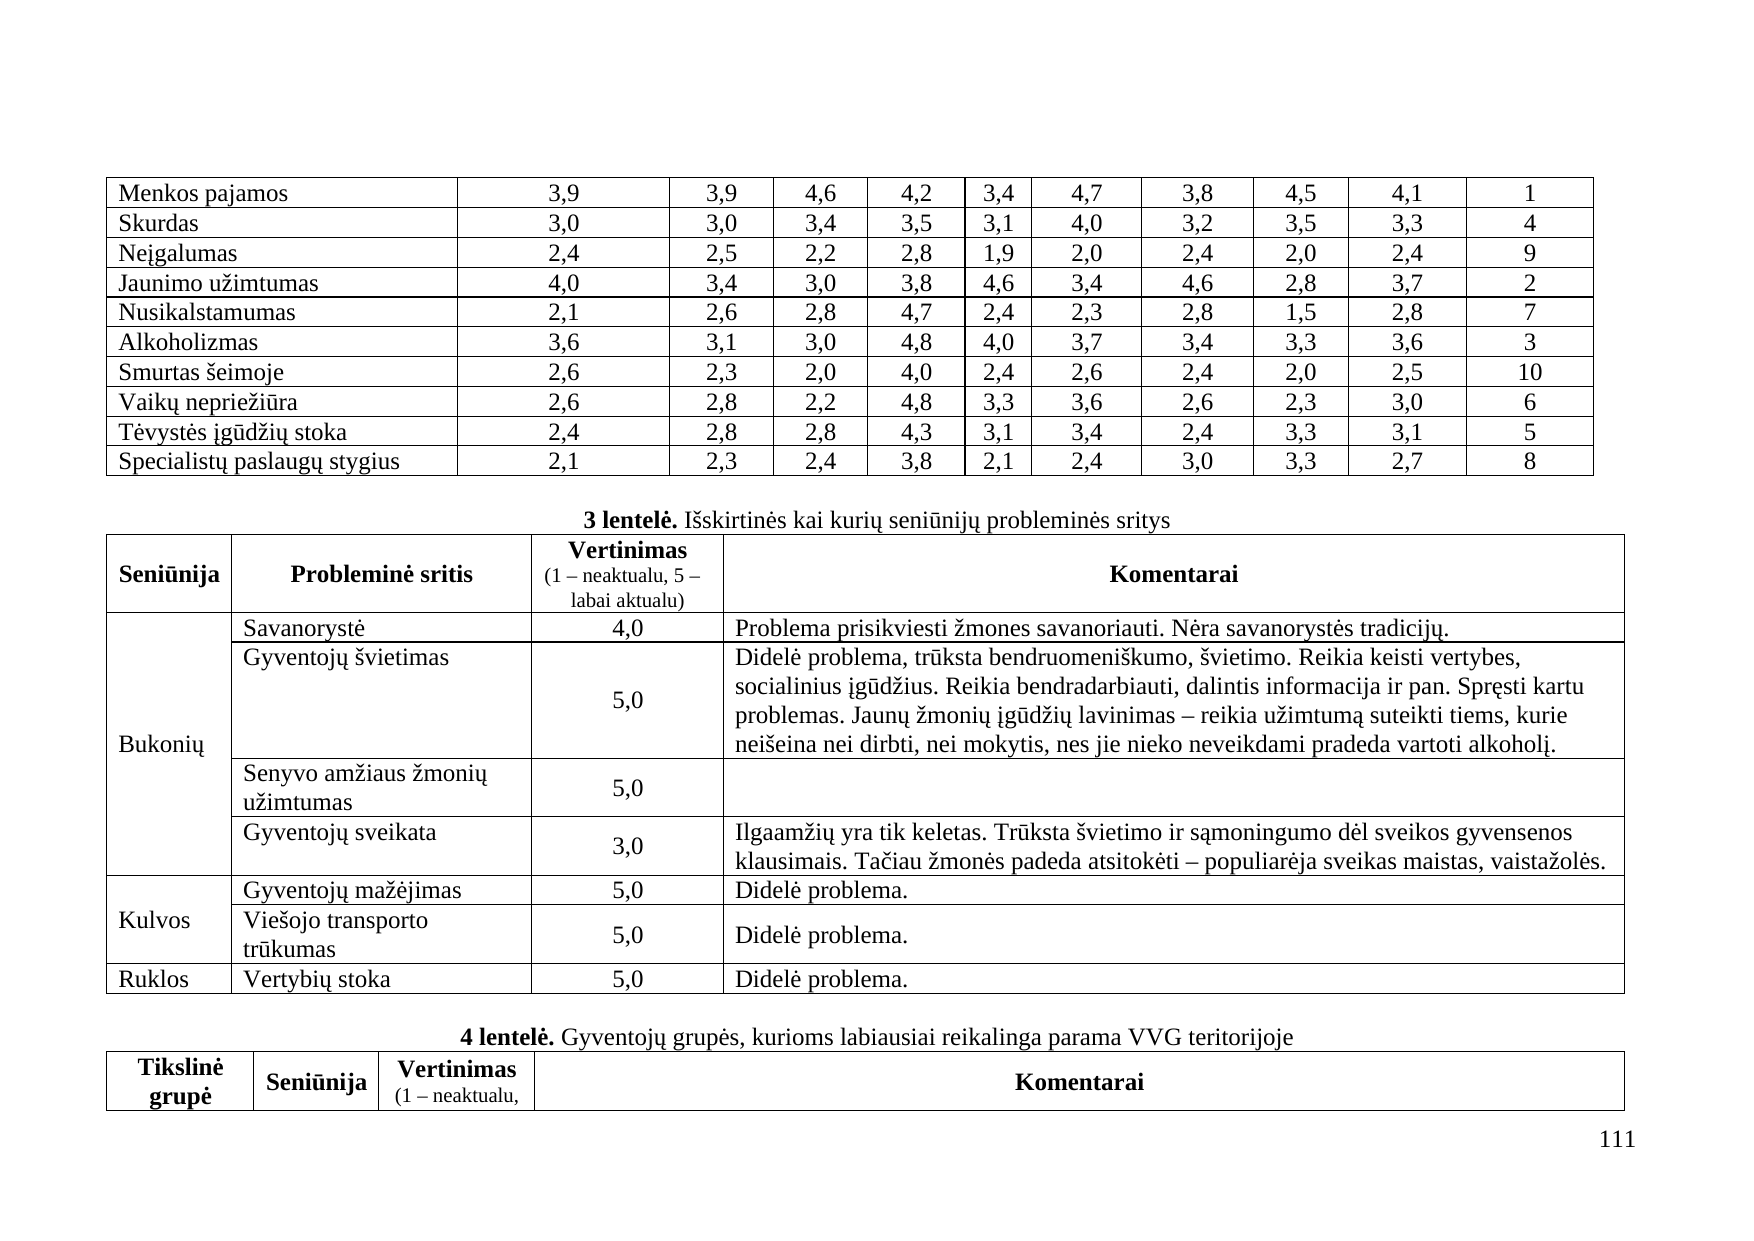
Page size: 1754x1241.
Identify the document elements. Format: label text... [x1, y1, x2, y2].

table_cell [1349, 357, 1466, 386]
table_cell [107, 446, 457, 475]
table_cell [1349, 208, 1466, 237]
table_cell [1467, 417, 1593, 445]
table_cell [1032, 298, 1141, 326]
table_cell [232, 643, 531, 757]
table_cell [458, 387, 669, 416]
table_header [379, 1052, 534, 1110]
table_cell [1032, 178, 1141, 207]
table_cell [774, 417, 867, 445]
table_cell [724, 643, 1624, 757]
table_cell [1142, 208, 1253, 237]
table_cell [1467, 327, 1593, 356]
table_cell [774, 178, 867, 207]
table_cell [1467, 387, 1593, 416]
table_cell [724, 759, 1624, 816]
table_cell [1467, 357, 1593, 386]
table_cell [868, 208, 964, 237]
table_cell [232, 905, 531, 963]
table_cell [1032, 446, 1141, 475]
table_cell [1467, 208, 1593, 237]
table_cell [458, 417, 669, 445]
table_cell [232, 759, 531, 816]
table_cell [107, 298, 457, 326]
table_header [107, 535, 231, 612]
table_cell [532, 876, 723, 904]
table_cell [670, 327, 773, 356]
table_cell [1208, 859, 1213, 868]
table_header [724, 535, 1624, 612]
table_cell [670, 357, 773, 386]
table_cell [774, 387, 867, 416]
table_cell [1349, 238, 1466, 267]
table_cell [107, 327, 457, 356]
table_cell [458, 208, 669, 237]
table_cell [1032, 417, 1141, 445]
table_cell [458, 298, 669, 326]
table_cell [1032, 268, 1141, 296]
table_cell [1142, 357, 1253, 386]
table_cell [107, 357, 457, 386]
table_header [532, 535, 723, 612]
text 3 lentelė. Išskirtinės kai kurių seniūnijų probleminės sritys [118, 505, 1636, 534]
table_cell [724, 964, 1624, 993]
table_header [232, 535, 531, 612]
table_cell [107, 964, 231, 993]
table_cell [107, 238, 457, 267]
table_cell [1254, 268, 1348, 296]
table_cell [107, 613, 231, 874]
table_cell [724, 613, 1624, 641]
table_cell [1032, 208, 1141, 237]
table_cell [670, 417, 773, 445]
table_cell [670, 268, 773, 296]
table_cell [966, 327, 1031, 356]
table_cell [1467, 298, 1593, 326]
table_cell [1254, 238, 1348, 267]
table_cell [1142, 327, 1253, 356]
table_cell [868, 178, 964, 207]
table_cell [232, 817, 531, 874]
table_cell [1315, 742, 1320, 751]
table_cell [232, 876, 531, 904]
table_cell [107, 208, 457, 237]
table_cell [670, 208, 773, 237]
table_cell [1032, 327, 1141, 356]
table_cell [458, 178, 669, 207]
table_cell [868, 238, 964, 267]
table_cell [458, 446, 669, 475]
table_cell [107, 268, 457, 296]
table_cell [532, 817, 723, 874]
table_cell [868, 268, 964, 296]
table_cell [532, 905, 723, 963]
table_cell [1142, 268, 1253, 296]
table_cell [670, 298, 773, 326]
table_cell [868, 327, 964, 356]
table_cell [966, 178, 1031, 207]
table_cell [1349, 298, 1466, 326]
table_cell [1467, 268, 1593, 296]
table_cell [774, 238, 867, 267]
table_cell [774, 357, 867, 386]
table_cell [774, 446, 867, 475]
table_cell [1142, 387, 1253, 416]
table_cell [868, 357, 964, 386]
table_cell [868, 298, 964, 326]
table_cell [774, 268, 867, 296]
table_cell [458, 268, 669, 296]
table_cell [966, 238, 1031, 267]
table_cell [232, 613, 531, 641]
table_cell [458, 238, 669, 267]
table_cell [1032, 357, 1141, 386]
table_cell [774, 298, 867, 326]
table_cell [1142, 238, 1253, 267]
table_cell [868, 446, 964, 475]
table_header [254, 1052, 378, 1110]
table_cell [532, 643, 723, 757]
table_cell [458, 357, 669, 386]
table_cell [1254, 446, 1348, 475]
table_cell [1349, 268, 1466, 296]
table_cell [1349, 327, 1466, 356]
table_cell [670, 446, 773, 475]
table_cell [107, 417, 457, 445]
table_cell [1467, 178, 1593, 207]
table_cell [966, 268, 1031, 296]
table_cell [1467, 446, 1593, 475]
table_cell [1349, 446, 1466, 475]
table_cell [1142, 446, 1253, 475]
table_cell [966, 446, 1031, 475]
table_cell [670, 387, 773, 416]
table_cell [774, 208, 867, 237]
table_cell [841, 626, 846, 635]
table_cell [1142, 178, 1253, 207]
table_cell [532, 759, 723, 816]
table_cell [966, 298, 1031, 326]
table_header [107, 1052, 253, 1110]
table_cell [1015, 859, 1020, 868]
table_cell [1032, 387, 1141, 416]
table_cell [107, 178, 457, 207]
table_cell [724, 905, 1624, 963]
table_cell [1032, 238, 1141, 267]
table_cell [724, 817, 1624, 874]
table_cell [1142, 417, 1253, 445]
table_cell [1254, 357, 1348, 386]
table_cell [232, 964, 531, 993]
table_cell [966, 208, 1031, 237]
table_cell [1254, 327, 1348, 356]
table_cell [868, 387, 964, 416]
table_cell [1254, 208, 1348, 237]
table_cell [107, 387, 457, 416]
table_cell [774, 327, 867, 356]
text 4 lentelė. Gyventojų grupės, kurioms labiausiai reikalinga parama VVG teritorijoje [118, 1022, 1636, 1051]
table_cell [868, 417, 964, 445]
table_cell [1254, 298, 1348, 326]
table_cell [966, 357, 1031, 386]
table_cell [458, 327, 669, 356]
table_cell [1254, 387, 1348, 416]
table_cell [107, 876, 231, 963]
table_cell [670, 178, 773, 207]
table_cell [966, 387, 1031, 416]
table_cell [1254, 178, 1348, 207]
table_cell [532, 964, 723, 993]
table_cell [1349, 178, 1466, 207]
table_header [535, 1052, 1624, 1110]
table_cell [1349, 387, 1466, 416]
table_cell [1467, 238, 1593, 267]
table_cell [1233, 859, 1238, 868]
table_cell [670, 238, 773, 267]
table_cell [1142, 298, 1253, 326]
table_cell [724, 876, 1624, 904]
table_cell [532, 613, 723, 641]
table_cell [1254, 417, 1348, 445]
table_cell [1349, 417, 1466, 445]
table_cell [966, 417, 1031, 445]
